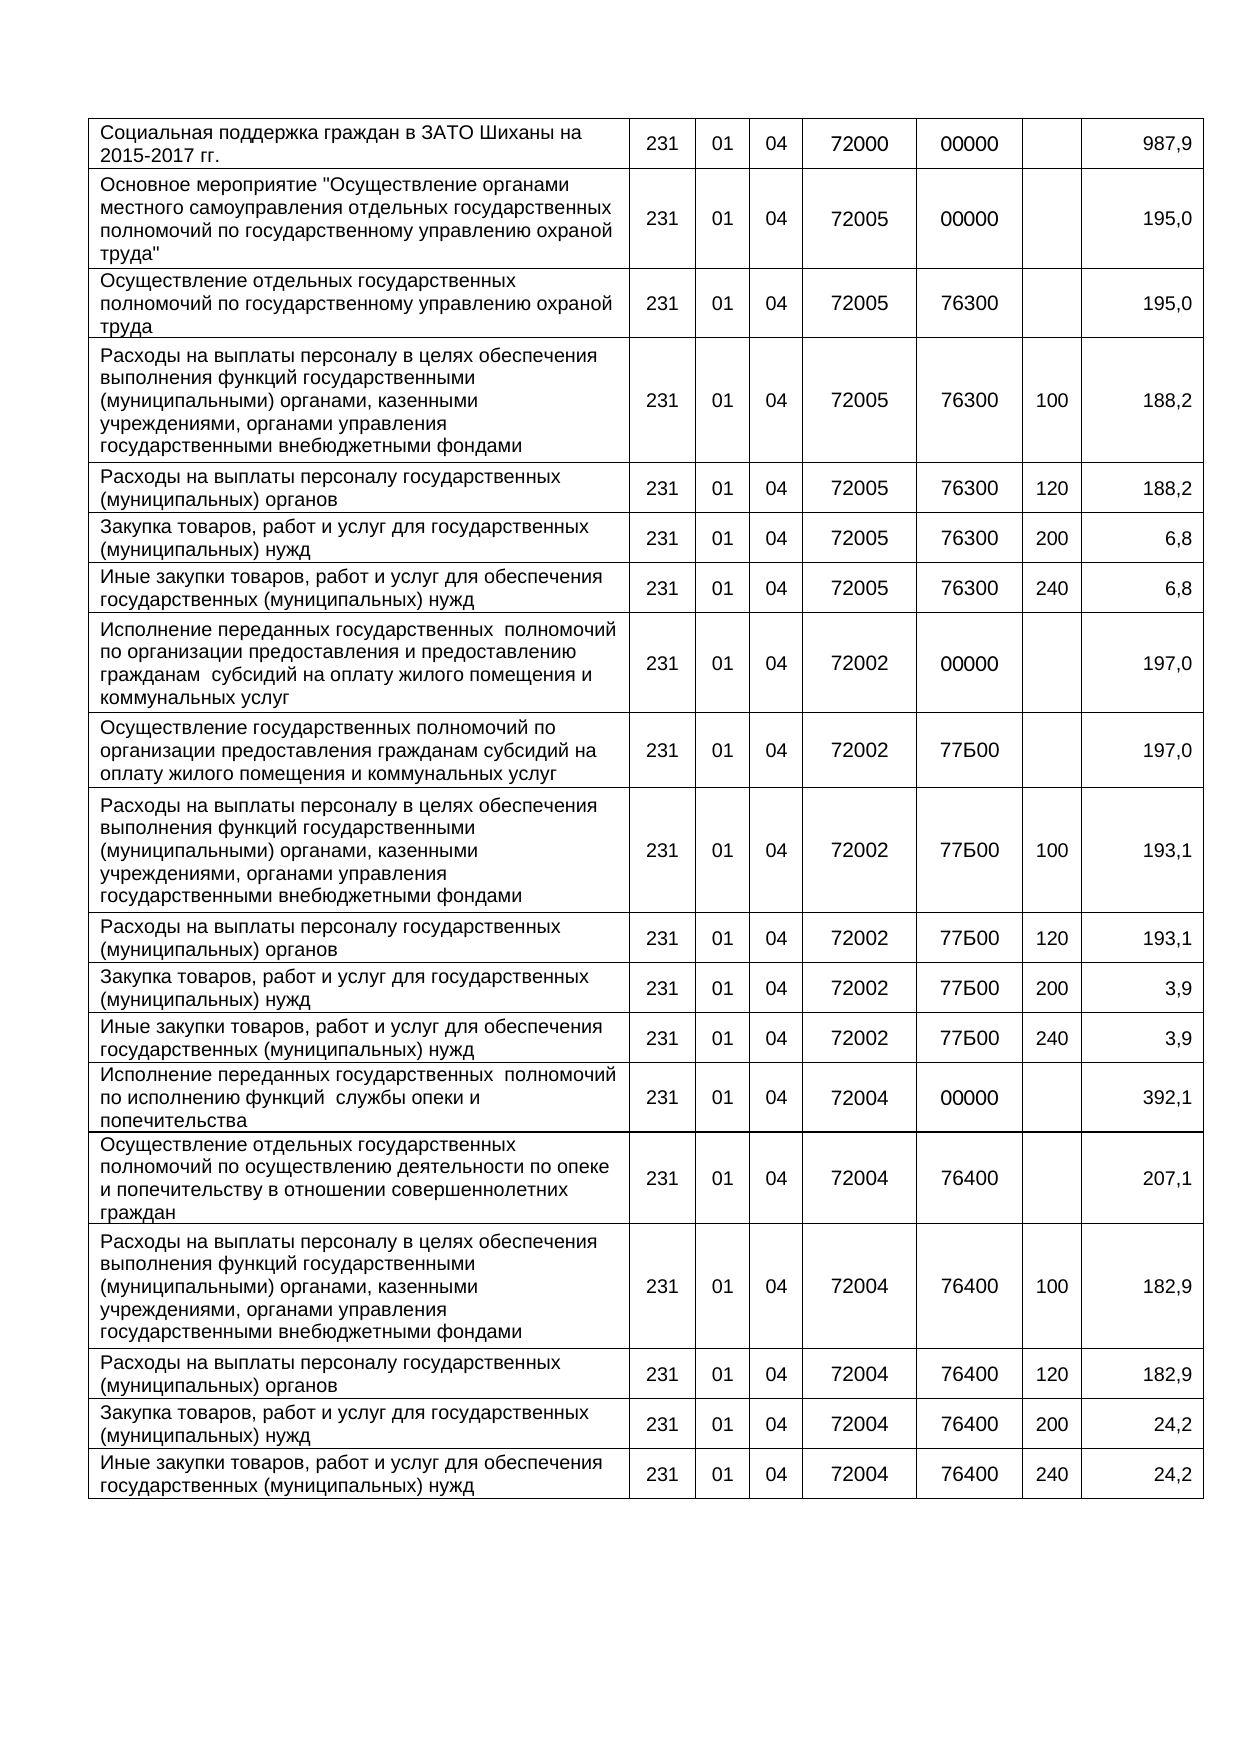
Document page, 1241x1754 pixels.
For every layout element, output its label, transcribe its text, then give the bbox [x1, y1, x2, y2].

table_cell 392,1 [1082, 1063, 1203, 1131]
table_cell 72002 [803, 963, 916, 1012]
table_cell 182,9 [1082, 1349, 1203, 1398]
table_cell 04 [750, 1349, 802, 1398]
table_cell 188,2 [1082, 338, 1203, 462]
table_cell 76300 [917, 463, 1022, 512]
table_cell 231 [630, 913, 695, 962]
table_cell 120 [1023, 1349, 1081, 1398]
table_cell 231 [630, 1449, 695, 1498]
table_cell 76400 [917, 1399, 1022, 1448]
table_cell 195,0 [1082, 169, 1203, 268]
table_cell 231 [630, 169, 695, 268]
table_cell 04 [750, 1133, 802, 1223]
table_cell 987,9 [1082, 119, 1203, 168]
table_cell 04 [750, 713, 802, 787]
table_cell 197,0 [1082, 713, 1203, 787]
table_cell 231 [630, 1399, 695, 1448]
table_cell 01 [696, 1133, 749, 1223]
table_cell 72005 [803, 463, 916, 512]
table_cell Осуществление государственных полномочий по организации предоставления гражданам субсидий на оплату жилого помещения и коммунальных услуг [89, 713, 629, 787]
table_cell Исполнение переданных государственных полномочий по исполнению функций службы опеки и попечительства [89, 1063, 629, 1131]
table_cell 76300 [917, 338, 1022, 462]
table_cell 100 [1023, 338, 1081, 462]
table_cell 72002 [803, 788, 916, 912]
table_cell 72005 [803, 338, 916, 462]
table_cell 77Б00 [917, 1013, 1022, 1062]
table_cell 04 [750, 338, 802, 462]
table_cell 01 [696, 463, 749, 512]
table_cell 72005 [803, 169, 916, 268]
table_cell 182,9 [1082, 1224, 1203, 1348]
table_cell 72002 [803, 713, 916, 787]
table_cell Расходы на выплаты персоналу государственных (муниципальных) органов [89, 1349, 629, 1398]
table_cell [1023, 1063, 1081, 1131]
table_cell Социальная поддержка граждан в ЗАТО Шиханы на 2015-2017 гг. [89, 119, 629, 168]
table_cell 72000 [803, 119, 916, 168]
table_cell Закупка товаров, работ и услуг для государственных (муниципальных) нужд [89, 513, 629, 562]
table_cell 72004 [803, 1449, 916, 1498]
table_cell Осуществление отдельных государственных полномочий по государственному управлению охраной труда [89, 269, 629, 337]
table_cell 6,8 [1082, 513, 1203, 562]
table_cell 04 [750, 1224, 802, 1348]
table_cell 04 [750, 963, 802, 1012]
table_cell 240 [1023, 1449, 1081, 1498]
table_cell 72005 [803, 513, 916, 562]
table_cell 01 [696, 1063, 749, 1131]
table_cell 76400 [917, 1349, 1022, 1398]
table_cell 00000 [917, 1063, 1022, 1131]
table_cell 76300 [917, 513, 1022, 562]
table_cell 01 [696, 613, 749, 712]
table_cell [1023, 119, 1081, 168]
table_cell 3,9 [1082, 963, 1203, 1012]
table_cell 120 [1023, 463, 1081, 512]
table_cell 231 [630, 119, 695, 168]
table_cell Иные закупки товаров, работ и услуг для обеспечения государственных (муниципальных) нужд [89, 1013, 629, 1062]
table_cell Основное мероприятие "Осуществление органами местного самоуправления отдельных государственных полномочий по государственному управлению охраной труда" [89, 169, 629, 268]
table_cell [1023, 613, 1081, 712]
table_cell 6,8 [1082, 563, 1203, 612]
table_cell [1023, 713, 1081, 787]
table_cell 231 [630, 788, 695, 912]
table_cell 72002 [803, 613, 916, 712]
table_cell 231 [630, 563, 695, 612]
table_cell 04 [750, 1399, 802, 1448]
table_cell 76300 [917, 563, 1022, 612]
table_cell 72004 [803, 1399, 916, 1448]
table_cell 120 [1023, 913, 1081, 962]
table_cell 77Б00 [917, 913, 1022, 962]
table_cell 00000 [917, 613, 1022, 712]
table_cell 193,1 [1082, 788, 1203, 912]
table_cell 04 [750, 1013, 802, 1062]
table_cell 231 [630, 338, 695, 462]
table_cell 240 [1023, 563, 1081, 612]
table_cell 231 [630, 1063, 695, 1131]
table_cell Исполнение переданных государственных полномочий по организации предоставления и предоставлению гражданам субсидий на оплату жилого помещения и коммунальных услуг [89, 613, 629, 712]
table_cell 01 [696, 1449, 749, 1498]
table_cell 72004 [803, 1133, 916, 1223]
table_cell 01 [696, 913, 749, 962]
table_cell Расходы на выплаты персоналу государственных (муниципальных) органов [89, 913, 629, 962]
table_cell 04 [750, 613, 802, 712]
table_cell 01 [696, 513, 749, 562]
table_cell 76400 [917, 1224, 1022, 1348]
table_cell 01 [696, 963, 749, 1012]
table_cell 231 [630, 513, 695, 562]
table_cell 04 [750, 513, 802, 562]
table_cell 76400 [917, 1133, 1022, 1223]
table_cell 72004 [803, 1063, 916, 1131]
table_cell 231 [630, 713, 695, 787]
table_cell 188,2 [1082, 463, 1203, 512]
table_cell 193,1 [1082, 913, 1203, 962]
table_cell 01 [696, 1013, 749, 1062]
table_cell 04 [750, 1063, 802, 1131]
table_cell 72005 [803, 563, 916, 612]
table_cell 72002 [803, 913, 916, 962]
table_cell 197,0 [1082, 613, 1203, 712]
table_cell 04 [750, 913, 802, 962]
table_cell 231 [630, 963, 695, 1012]
table_cell 231 [630, 463, 695, 512]
table_cell 01 [696, 563, 749, 612]
table_cell 231 [630, 1133, 695, 1223]
table_cell 231 [630, 613, 695, 712]
table_cell [1023, 1133, 1081, 1223]
table_cell Иные закупки товаров, работ и услуг для обеспечения государственных (муниципальных) нужд [89, 1449, 629, 1498]
table_cell 100 [1023, 788, 1081, 912]
table_cell 04 [750, 169, 802, 268]
table_cell 200 [1023, 513, 1081, 562]
table_cell 01 [696, 269, 749, 337]
table_cell 04 [750, 788, 802, 912]
table_cell 100 [1023, 1224, 1081, 1348]
table_cell 04 [750, 463, 802, 512]
table_cell 231 [630, 1013, 695, 1062]
table_cell Расходы на выплаты персоналу государственных (муниципальных) органов [89, 463, 629, 512]
table_cell 01 [696, 169, 749, 268]
table_cell 72005 [803, 269, 916, 337]
table_cell 200 [1023, 963, 1081, 1012]
table_cell 200 [1023, 1399, 1081, 1448]
table_cell 3,9 [1082, 1013, 1203, 1062]
table_cell 77Б00 [917, 963, 1022, 1012]
table_cell [1023, 169, 1081, 268]
table_cell 04 [750, 119, 802, 168]
table_cell 231 [630, 269, 695, 337]
table_cell 04 [750, 563, 802, 612]
table_cell 04 [750, 1449, 802, 1498]
table_cell 01 [696, 119, 749, 168]
table_cell 77Б00 [917, 788, 1022, 912]
table_cell 76300 [917, 269, 1022, 337]
table_cell 01 [696, 1349, 749, 1398]
table_cell 72004 [803, 1349, 916, 1398]
table_cell 72002 [803, 1013, 916, 1062]
table_cell 01 [696, 1399, 749, 1448]
table_cell 231 [630, 1224, 695, 1348]
table_cell 01 [696, 713, 749, 787]
table_cell 77Б00 [917, 713, 1022, 787]
table_cell 76400 [917, 1449, 1022, 1498]
table_cell Иные закупки товаров, работ и услуг для обеспечения государственных (муниципальных) нужд [89, 563, 629, 612]
table_cell Закупка товаров, работ и услуг для государственных (муниципальных) нужд [89, 1399, 629, 1448]
table_cell 01 [696, 788, 749, 912]
table_cell 72004 [803, 1224, 916, 1348]
table_cell 01 [696, 338, 749, 462]
table_cell 231 [630, 1349, 695, 1398]
table_cell 01 [696, 1224, 749, 1348]
table_cell 00000 [917, 119, 1022, 168]
table_cell 207,1 [1082, 1133, 1203, 1223]
table_cell 24,2 [1082, 1399, 1203, 1448]
table_cell 00000 [917, 169, 1022, 268]
table_cell 24,2 [1082, 1449, 1203, 1498]
table_cell 240 [1023, 1013, 1081, 1062]
table_cell Закупка товаров, работ и услуг для государственных (муниципальных) нужд [89, 963, 629, 1012]
table_cell Осуществление отдельных государственных полномочий по осуществлению деятельности по опеке и попечительству в отношении совершеннолетних граждан [89, 1133, 629, 1223]
table_cell 04 [750, 269, 802, 337]
table_cell 195,0 [1082, 269, 1203, 337]
table_cell [1023, 269, 1081, 337]
